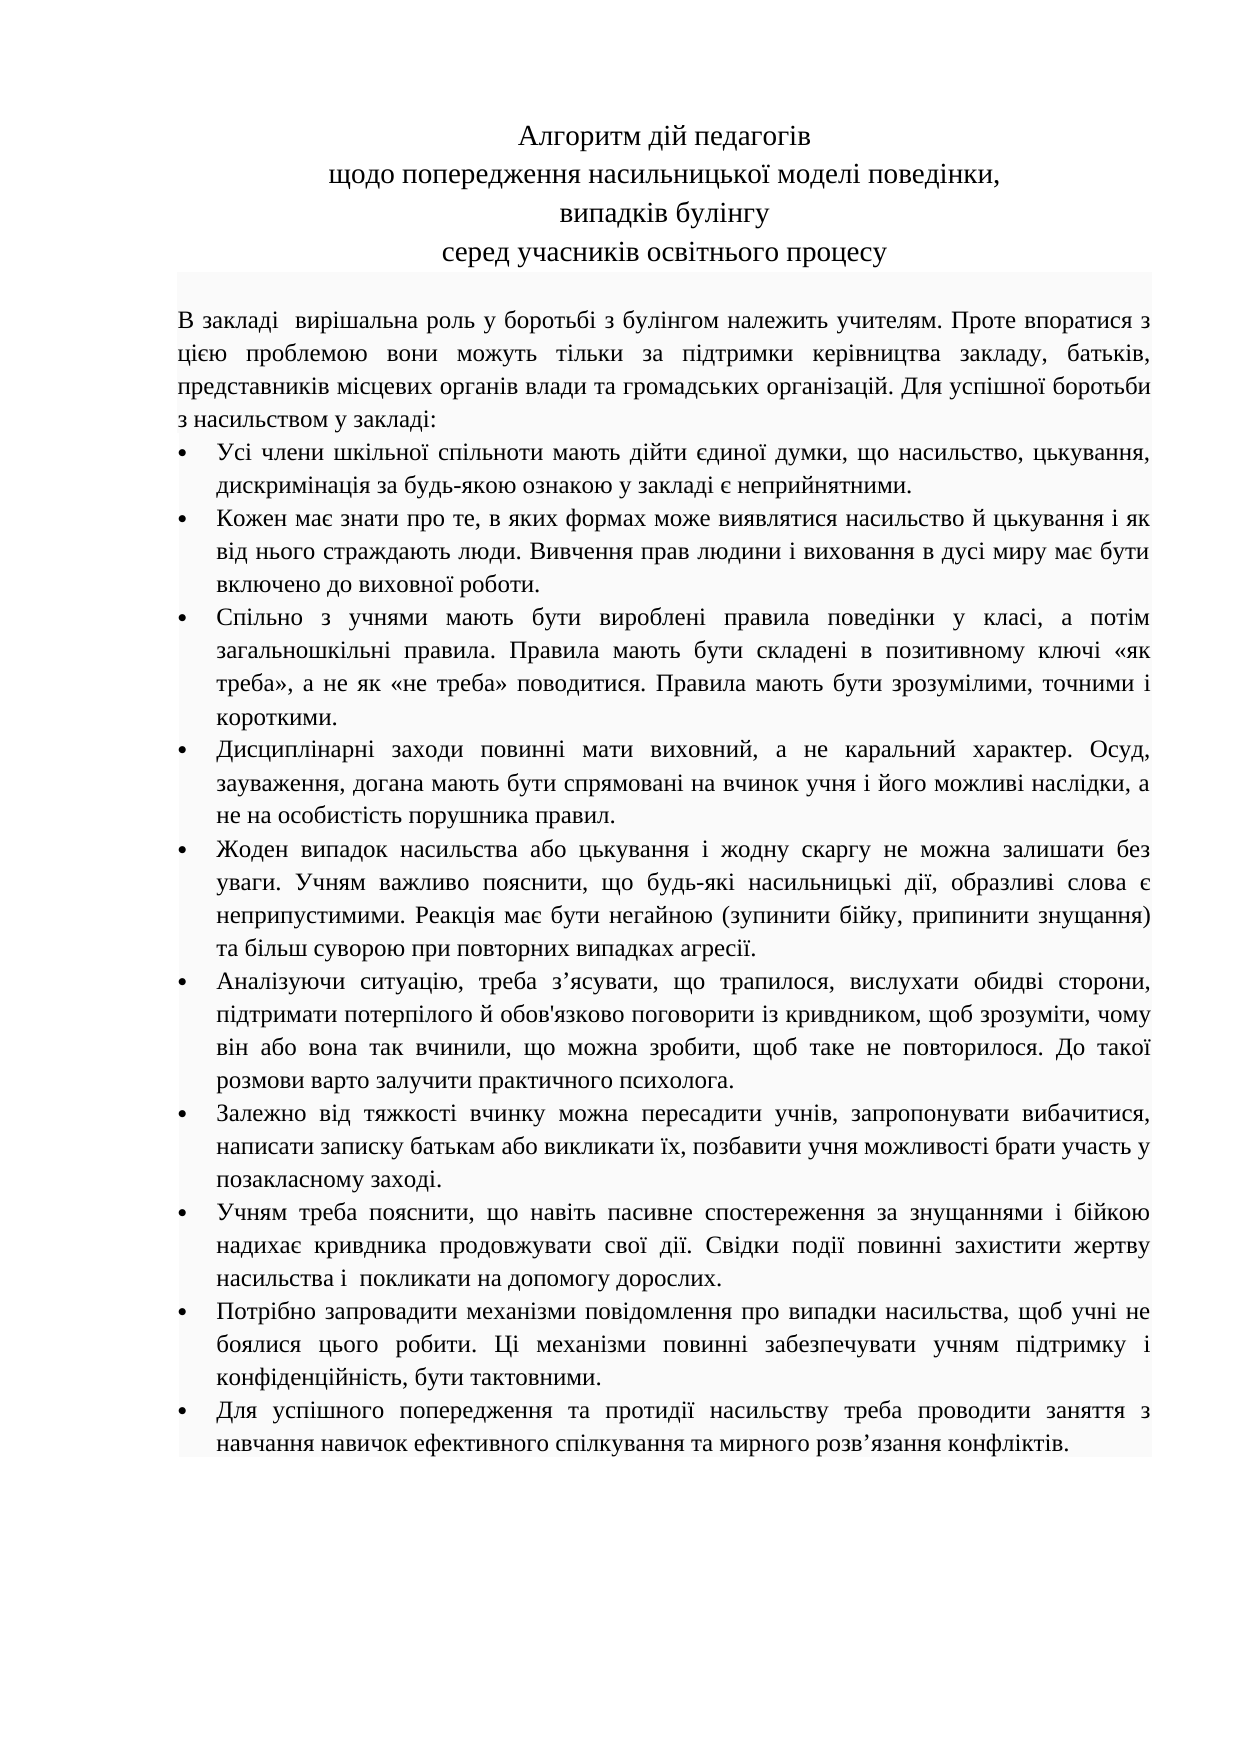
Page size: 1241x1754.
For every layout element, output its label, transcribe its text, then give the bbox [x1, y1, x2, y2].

list Дисциплінарні заходи повинні мати виховний, а не каральний характер. Осуд, зауваження, догана мають бути спрямовані на вчинок учня і його можливі наслідки, а не на особистість порушника правил. [179, 734, 1152, 829]
text випадків булінгу [177, 195, 1152, 229]
list Аналізуючи ситуацію, треба з’ясувати, що трапилося, вислухати обидві сторони, підтримати потерпілого й обов'язково поговорити із кривдником, щоб зрозуміти, чому він або вона так вчинили, що можна зробити, щоб таке не повторилося. До такої розмови варто залучити практичного психолога. [179, 966, 1152, 1093]
list Залежно від тяжкості вчинку можна пересадити учнів, запропонувати вибачитися, написати записку батькам або викликати їх, позбавити учня можливості брати участь у позакласному заході. [179, 1098, 1152, 1193]
list Усі члени шкільної спільноти мають дійти єдиної думки, що насильство, цькування, дискримінація за будь-якою ознакою у закладі є неприйнятними. [179, 437, 1152, 499]
text Алгоритм дій педагогів [177, 118, 1152, 152]
text В закладі вирішальна роль у боротьбі з булінгом належить учителям. Проте впоратися з цією проблемою вони можуть тільки за підтримки керівництва закладу, батьків, представників місцевих органів влади та громадських організацій. Для успішної боротьби з насильством у закладі: [177, 305, 1152, 433]
list Спільно з учнями мають бути вироблені правила поведінки у класі, а потім загальношкільні правила. Правила мають бути складені в позитивному ключі «як треба», а не як «не треба» поводитися. Правила мають бути зрозумілими, точними і короткими. [179, 602, 1152, 730]
list Учням треба пояснити, що навіть пасивне спостереження за знущаннями і бійкою надихає кривдника продовжувати свої дії. Свідки події повинні захистити жертву насильства і покликати на допомогу дорослих. [179, 1197, 1152, 1292]
list Жоден випадок насильства або цькування і жодну скаргу не можна залишати без уваги. Учням важливо пояснити, що будь-які насильницькі дії, образливі слова є неприпустимими. Реакція має бути негайною (зупинити бійку, припинити знущання) та більш суворою при повторних випадках агресії. [179, 834, 1152, 961]
text серед учасників освітнього процесу [177, 234, 1152, 267]
list Кожен має знати про те, в яких формах може виявлятися насильство й цькування і як від нього страждають люди. Вивчення прав людини і виховання в дусі миру має бути включено до виховної роботи. [179, 503, 1152, 598]
list Для успішного попередження та протидії насильству треба проводити заняття з навчання навичок ефективного спілкування та мирного розв’язання конфліктів. [179, 1395, 1152, 1457]
text щодо попередження насильницької моделі поведінки, [177, 157, 1152, 190]
list Потрібно запровадити механізми повідомлення про випадки насильства, щоб учні не боялися цього робити. Ці механізми повинні забезпечувати учням підтримку і конфіденційність, бути тактовними. [179, 1296, 1152, 1391]
